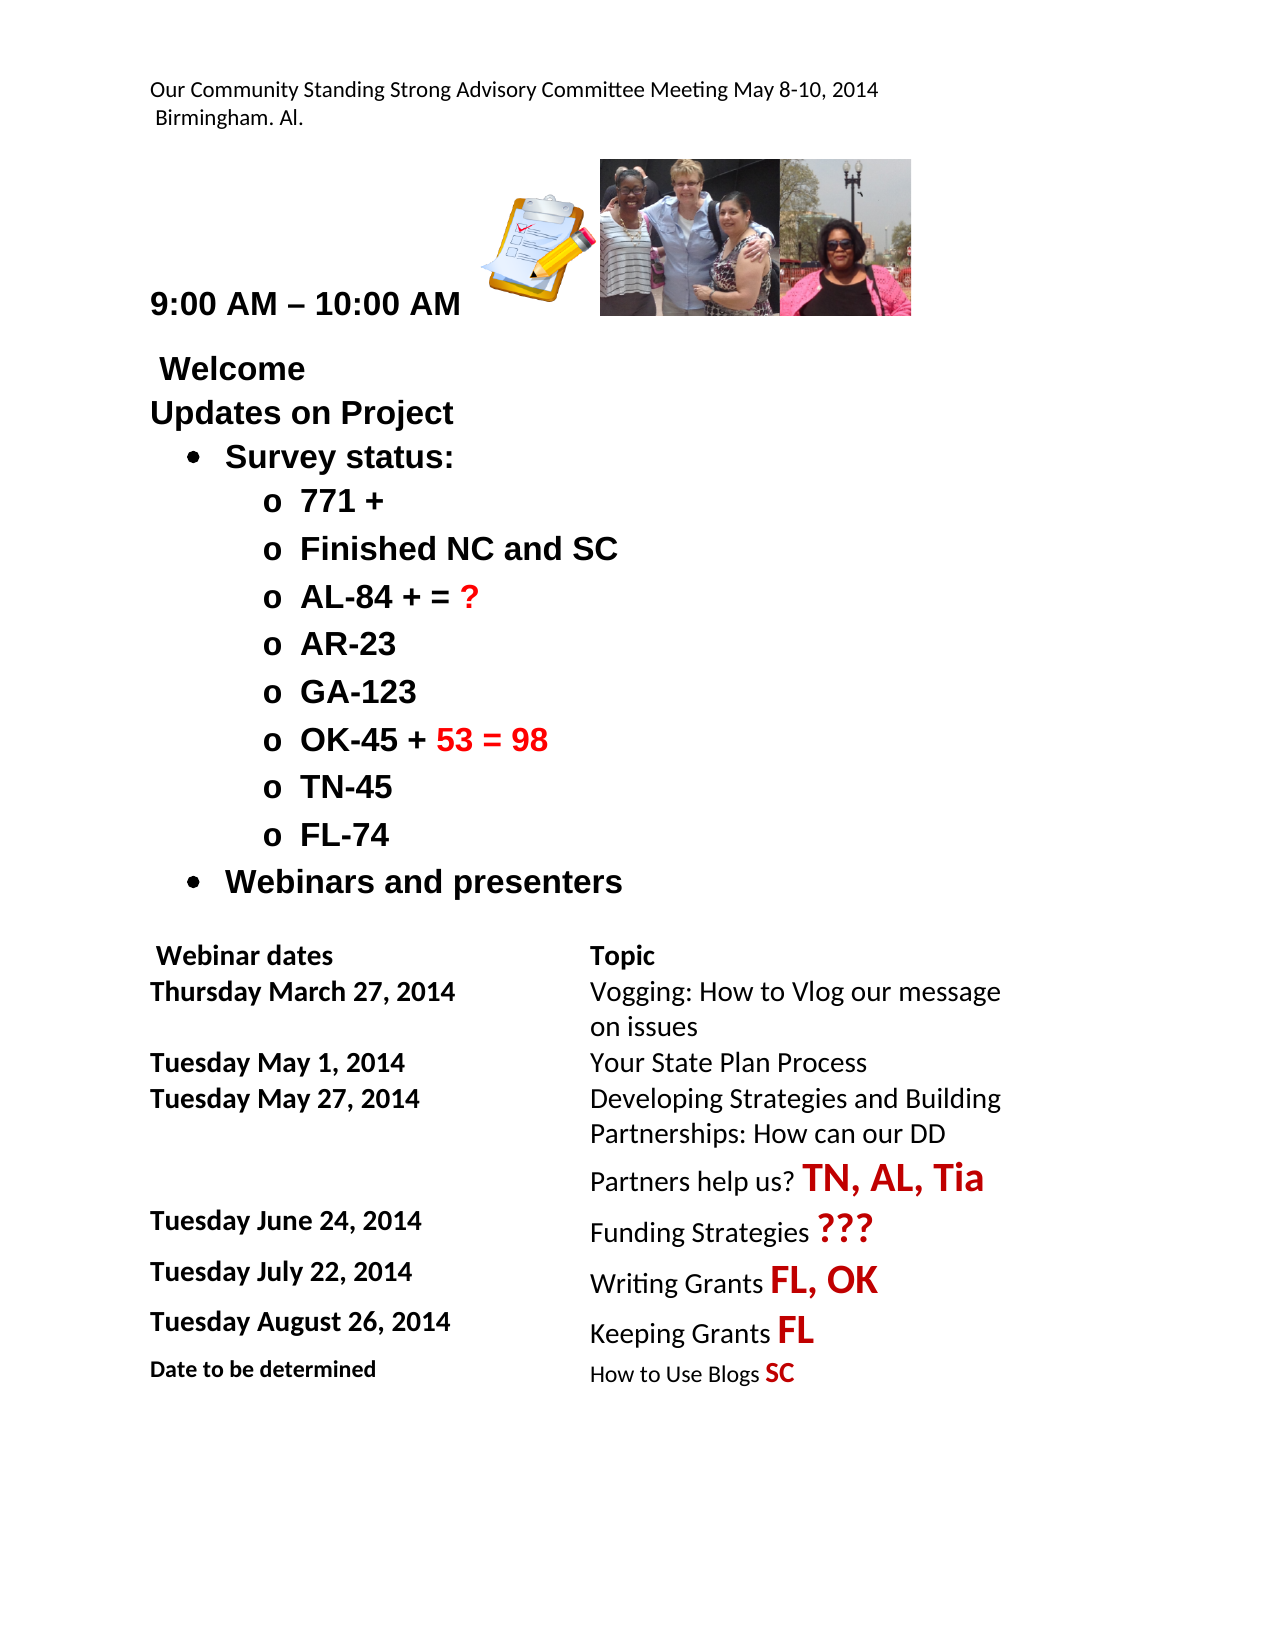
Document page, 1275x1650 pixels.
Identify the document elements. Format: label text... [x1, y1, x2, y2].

picture [470, 159, 912, 316]
table_cell Tuesday June 24, 2014 [139, 1202, 578, 1253]
table_header Webinar dates [139, 937, 578, 973]
list AL-84 + = ? [262, 577, 1125, 618]
list Survey status: [187, 437, 1125, 476]
table_cell Date to be determined [139, 1354, 578, 1390]
table_cell Tuesday May 27, 2014 [139, 1080, 578, 1202]
list AR-23 [262, 624, 1125, 666]
list Finished NC and SC [262, 529, 1125, 571]
table_cell Tuesday May 1, 2014 [139, 1044, 578, 1080]
table_cell Writing Grants FL, OK [579, 1253, 1018, 1303]
table_cell Your State Plan Process [579, 1044, 1018, 1080]
list FL-74 [262, 815, 1125, 856]
table_cell Tuesday August 26, 2014 [139, 1304, 578, 1354]
table_header Topic [579, 937, 1018, 973]
table_cell Tuesday July 22, 2014 [139, 1253, 578, 1303]
list OK-45 + 53 = 98 [262, 719, 1125, 761]
list TN-45 [262, 767, 1125, 809]
table_cell Thursday March 27, 2014 [139, 973, 578, 1044]
table_cell Funding Strategies ??? [579, 1202, 1018, 1253]
table_cell Keeping Grants FL [579, 1304, 1018, 1354]
text Welcome [150, 349, 1125, 387]
list GA-123 [262, 672, 1125, 713]
table_cell How to Use Blogs SC [579, 1354, 1018, 1390]
list Webinars and presenters [187, 862, 1125, 901]
table_cell Vogging: How to Vlog our message on issues [579, 973, 1018, 1044]
text Updates on Project [150, 393, 1125, 432]
list 771 + [262, 482, 1125, 523]
table_cell Developing Strategies and Building Partnerships: How can our DD Partners help us? TN, AL, Tia [579, 1080, 1018, 1202]
